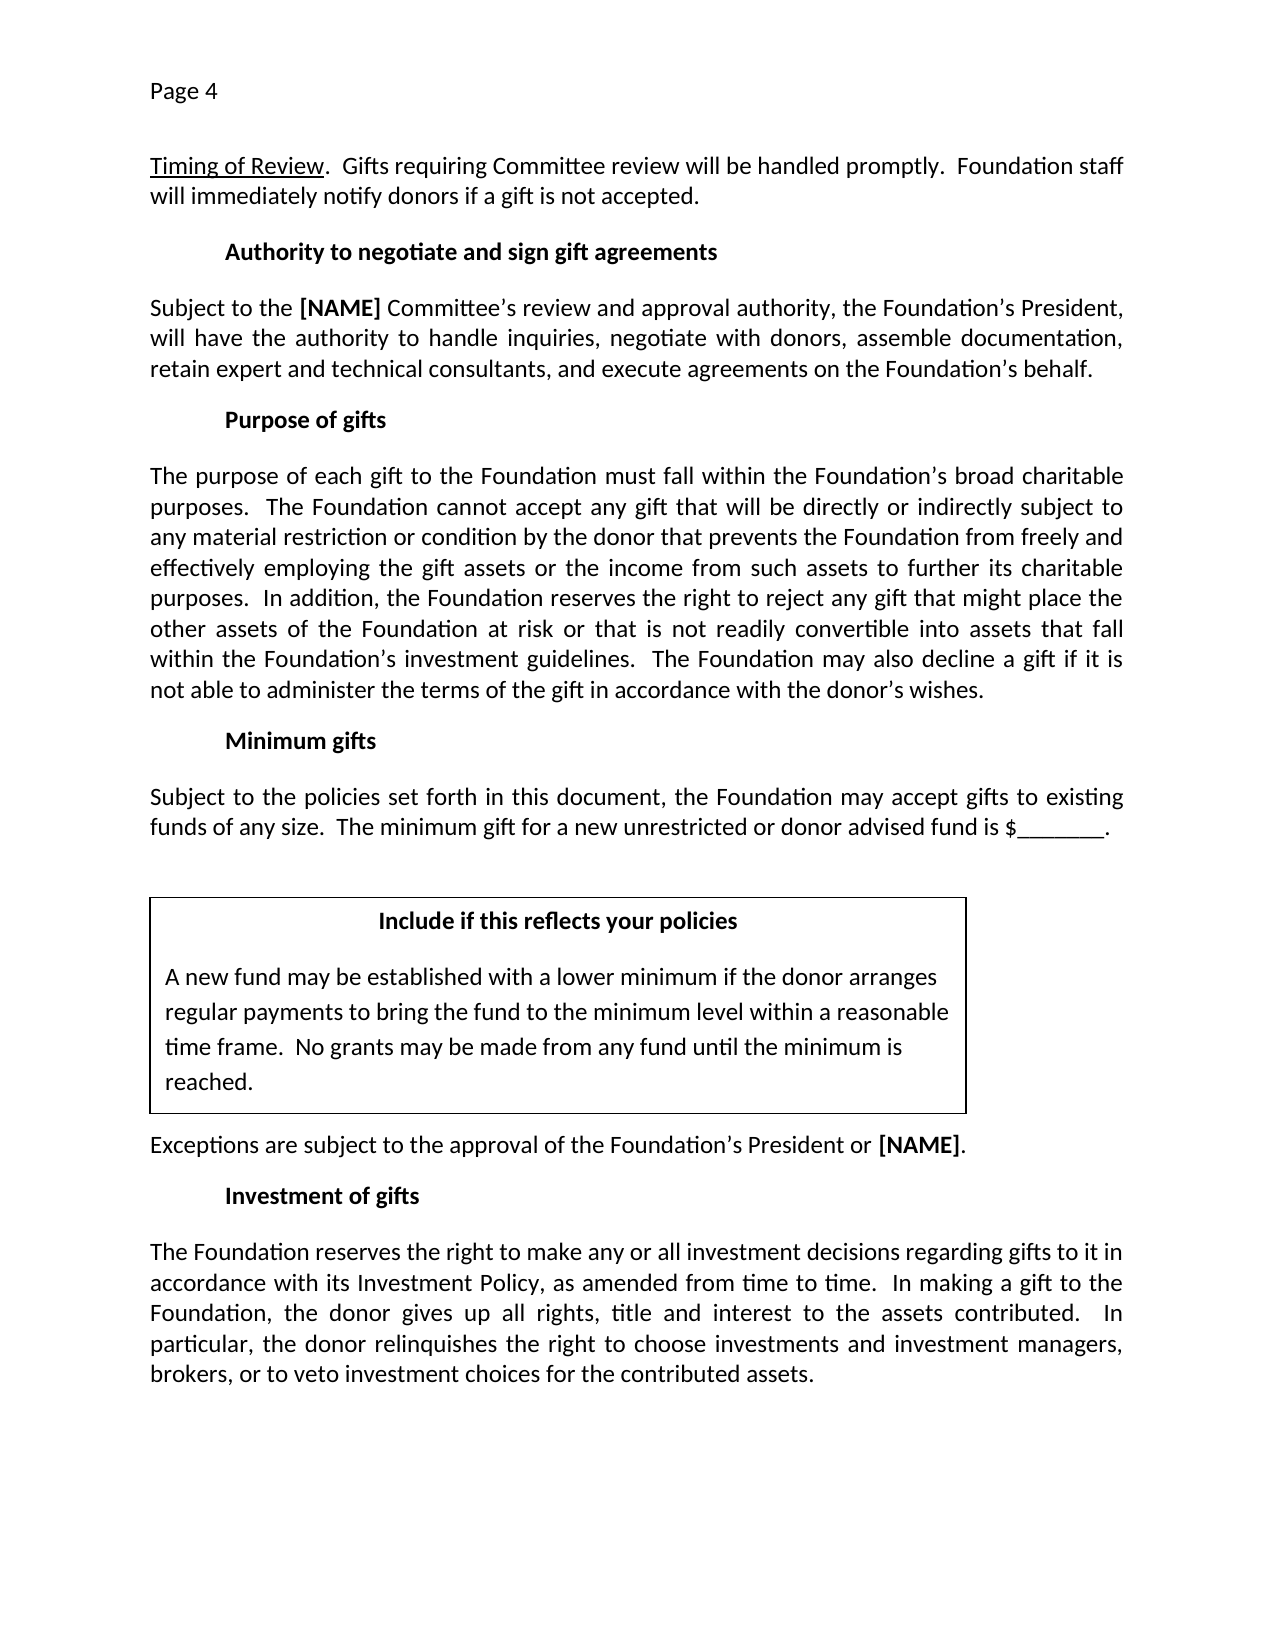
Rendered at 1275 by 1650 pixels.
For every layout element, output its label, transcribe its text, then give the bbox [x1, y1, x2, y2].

subtitle Authority to negotiate and sign gift agreements [225, 236, 1125, 267]
text Timing of Review. Gifts requiring Committee review will be handled promptly. Foundation staff will immediately notify donors if a gift is not accepted. [150, 150, 1125, 211]
text Exceptions are subject to the approval of the Foundation’s President or [NAME]. [150, 1129, 1125, 1159]
text Subject to the [NAME] Committee’s review and approval authority, the Foundation’s President, will have the authority to handle inquiries, negotiate with donors, assemble documentation, retain expert and technical consultants, and execute agreements on the Foundation’s behalf. [150, 292, 1125, 383]
text Subject to the policies set forth in this document, the Foundation may accept gifts to existing funds of any size. The minimum gift for a new unrestricted or donor advised fund is $_______. [150, 781, 1125, 842]
subtitle Investment of gifts [225, 1180, 1125, 1211]
text The Foundation reserves the right to make any or all investment decisions regarding gifts to it in accordance with its Investment Policy, as amended from time to time. In making a gift to the Foundation, the donor gives up all rights, title and interest to the assets contributed. In particular, the donor relinquishes the right to choose investments and investment managers, brokers, or to veto investment choices for the contributed assets. [150, 1236, 1125, 1389]
text The purpose of each gift to the Foundation must fall within the Foundation’s broad charitable purposes. The Foundation cannot accept any gift that will be directly or indirectly subject to any material restriction or condition by the donor that prevents the Foundation from freely and effectively employing the gift assets or the income from such assets to further its charitable purposes. In addition, the Foundation reserves the right to reject any gift that might place the other assets of the Foundation at risk or that is not readily convertible into assets that fall within the Foundation’s investment guidelines. The Foundation may also decline a gift if it is not able to administer the terms of the gift in accordance with the donor’s wishes. [150, 460, 1125, 704]
subtitle Minimum gifts [225, 725, 1125, 756]
subtitle Purpose of gifts [225, 404, 1125, 435]
